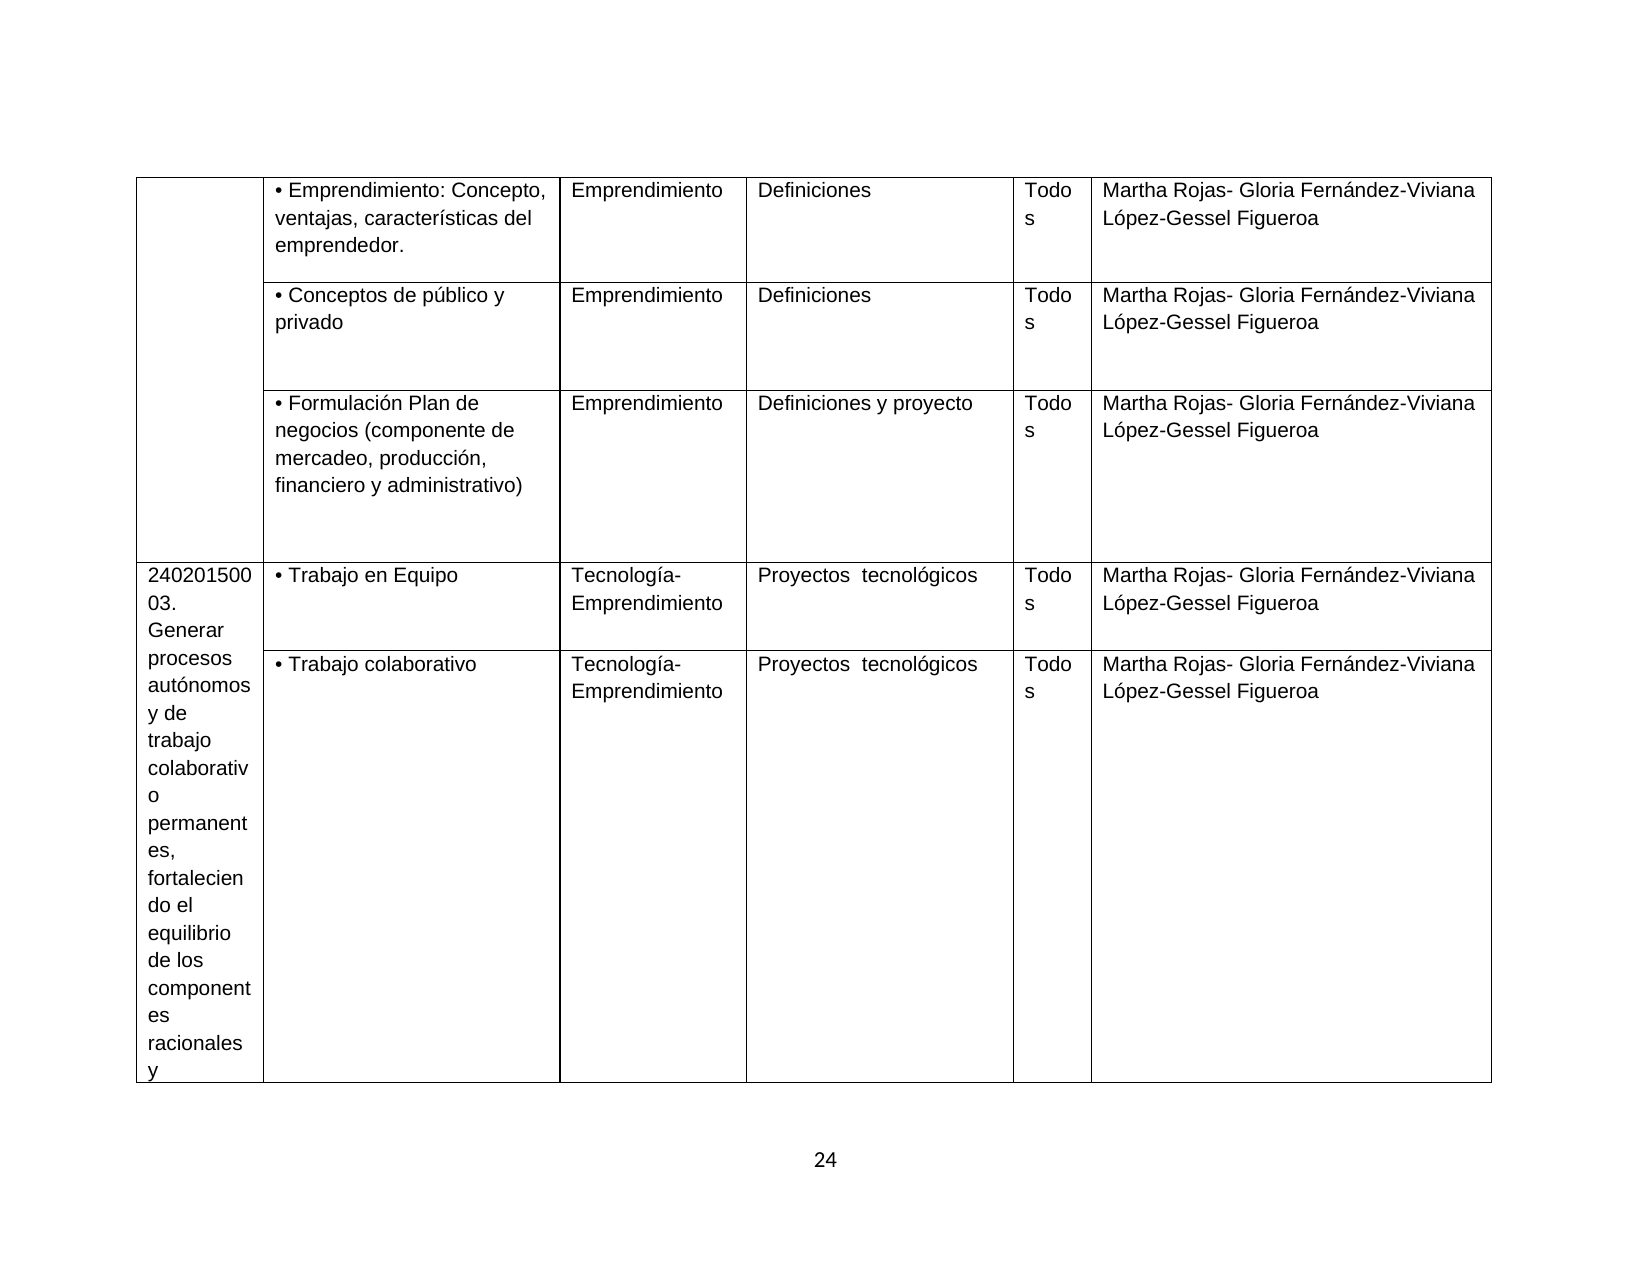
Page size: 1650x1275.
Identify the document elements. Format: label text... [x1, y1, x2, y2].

table_cell Todos [1014, 651, 1091, 1082]
table_cell Emprendimiento [561, 283, 746, 389]
table_cell Definiciones [747, 283, 1013, 389]
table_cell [264, 178, 559, 282]
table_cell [1092, 651, 1491, 1082]
table_cell Definiciones [747, 178, 1013, 282]
table_cell Martha Rojas- Gloria Fernández-Viviana López-Gessel Figueroa [1092, 563, 1491, 650]
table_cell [561, 651, 746, 1082]
table_cell Proyectos tecnológicos [747, 563, 1013, 650]
table_cell Todos [1014, 391, 1091, 562]
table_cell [747, 651, 1013, 1082]
table_cell Martha Rojas- Gloria Fernández-Viviana López-Gessel Figueroa [1092, 391, 1491, 562]
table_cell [264, 651, 559, 1082]
table_cell Emprendimiento [561, 391, 746, 562]
table_cell • Formulación Plan de negocios (componente de mercadeo, producción, financiero y administrativo) [264, 391, 559, 562]
table_cell Todos [1014, 563, 1091, 650]
table_cell • Conceptos de público y privado [264, 283, 559, 389]
table_cell • Trabajo en Equipo [264, 563, 559, 650]
table_cell 24020150003. Generar procesos autónomos y de trabajo colaborativo permanentes, fortaleciendo el equilibrio de los componentes racionales y emocionales orientados hacia el Desarrollo Humano Integral [137, 563, 263, 1082]
table_cell Todos [1014, 283, 1091, 389]
table_cell Tecnología-Emprendimiento [561, 563, 746, 650]
table_cell Emprendimiento [561, 178, 746, 282]
table_cell Todos [1014, 178, 1091, 282]
table_cell Martha Rojas- Gloria Fernández-Viviana López-Gessel Figueroa [1092, 283, 1491, 389]
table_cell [1092, 178, 1491, 282]
table_cell Definiciones y proyecto [747, 391, 1013, 562]
